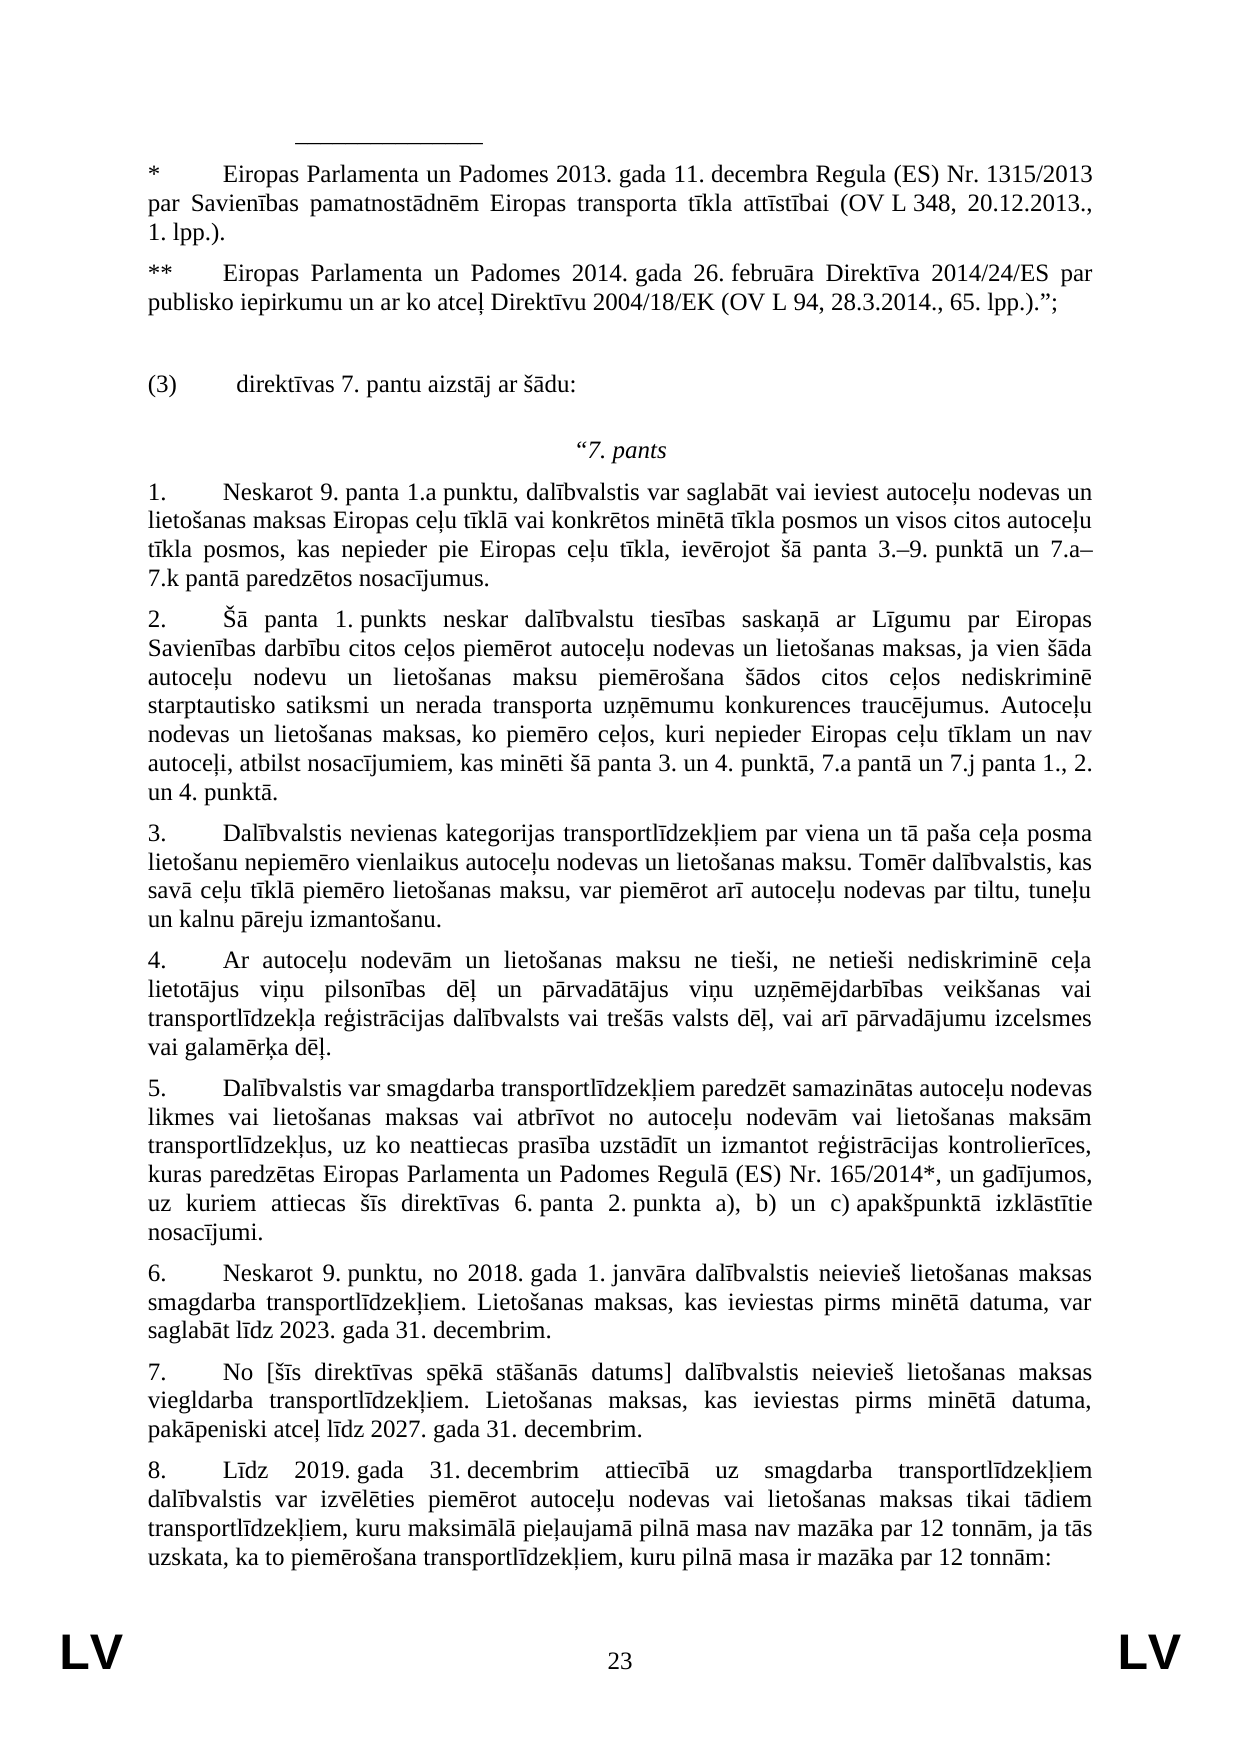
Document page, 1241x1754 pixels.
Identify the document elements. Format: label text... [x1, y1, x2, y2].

text ** Eiropas Parlamenta un Padomes 2014. gada 26. februāra Direktīva 2014/24/ES par publisko iepirkumu un ar ko atceļ Direktīvu 2004/18/EK (OV L 94, 28.3.2014., 65. lpp.).”; [148, 258, 1093, 316]
text 1. Neskarot 9. panta 1.a punktu, dalībvalstis var saglabāt vai ieviest autoceļu nodevas un lietošanas maksas Eiropas ceļu tīklā vai konkrētos minētā tīkla posmos un visos citos autoceļu tīkla posmos, kas nepieder pie Eiropas ceļu tīkla, ievērojot šā panta 3.–9. punktā un 7.a–7.k pantā paredzētos nosacījumus. [148, 477, 1093, 592]
text 4. Ar autoceļu nodevām un lietošanas maksu ne tieši, ne netieši nediskriminē ceļa lietotājus viņu pilsonības dēļ un pārvadātājus viņu uzņēmējdarbības veikšanas vai transportlīdzekļa reģistrācijas dalībvalsts vai trešās valsts dēļ, vai arī pārvadājumu izcelsmes vai galamērķa dēļ. [148, 946, 1093, 1061]
text “7. pants [148, 436, 1093, 464]
text 7. No [šīs direktīvas spēkā stāšanās datums] dalībvalstis neievieš lietošanas maksas viegldarba transportlīdzekļiem. Lietošanas maksas, kas ieviestas pirms minētā datuma, pakāpeniski atceļ līdz 2027. gada 31. decembrim. [148, 1357, 1093, 1443]
text 5. Dalībvalstis var smagdarba transportlīdzekļiem paredzēt samazinātas autoceļu nodevas likmes vai lietošanas maksas vai atbrīvot no autoceļu nodevām vai lietošanas maksām transportlīdzekļus, uz ko neattiecas prasība uzstādīt un izmantot reģistrācijas kontrolierīces, kuras paredzētas Eiropas Parlamenta un Padomes Regulā (ES) Nr. 165/2014*, un gadījumos, uz kuriem attiecas šīs direktīvas 6. panta 2. punkta a), b) un c) apakšpunktā izklāstītie nosacījumi. [148, 1073, 1093, 1246]
list direktīvas 7. pantu aizstāj ar šādu: [148, 369, 1093, 398]
text 2. Šā panta 1. punkts neskar dalībvalstu tiesības saskaņā ar Līgumu par Eiropas Savienības darbību citos ceļos piemērot autoceļu nodevas un lietošanas maksas, ja vien šāda autoceļu nodevu un lietošanas maksu piemērošana šādos citos ceļos nediskriminē starptautisko satiksmi un nerada transporta uzņēmumu konkurences traucējumus. Autoceļu nodevas un lietošanas maksas, ko piemēro ceļos, kuri nepieder Eiropas ceļu tīklam un nav autoceļi, atbilst nosacījumiem, kas minēti šā panta 3. un 4. punktā, 7.a pantā un 7.j panta 1., 2. un 4. punktā. [148, 604, 1093, 806]
text 3. Dalībvalstis nevienas kategorijas transportlīdzekļiem par viena un tā paša ceļa posma lietošanu nepiemēro vienlaikus autoceļu nodevas un lietošanas maksu. Tomēr dalībvalstis, kas savā ceļu tīklā piemēro lietošanas maksu, var piemērot arī autoceļu nodevas par tiltu, tuneļu un kalnu pāreju izmantošanu. [148, 818, 1093, 933]
text 6. Neskarot 9. punktu, no 2018. gada 1. janvāra dalībvalstis neievieš lietošanas maksas smagdarba transportlīdzekļiem. Lietošanas maksas, kas ieviestas pirms minētā datuma, var saglabāt līdz 2023. gada 31. decembrim. [148, 1258, 1093, 1344]
text 8. Līdz 2019. gada 31. decembrim attiecībā uz smagdarba transportlīdzekļiem dalībvalstis var izvēlēties piemērot autoceļu nodevas vai lietošanas maksas tikai tādiem transportlīdzekļiem, kuru maksimālā pieļaujamā pilnā masa nav mazāka par 12 tonnām, ja tās uzskata, ka to piemērošana transportlīdzekļiem, kuru pilnā masa ir mazāka par 12 tonnām: [148, 1456, 1093, 1571]
text * Eiropas Parlamenta un Padomes 2013. gada 11. decembra Regula (ES) Nr. 1315/2013 par Savienības pamatnostādnēm Eiropas transporta tīkla attīstībai (OV L 348, 20.12.2013., 1. lpp.). [148, 159, 1093, 246]
text _______________ [295, 118, 1093, 147]
